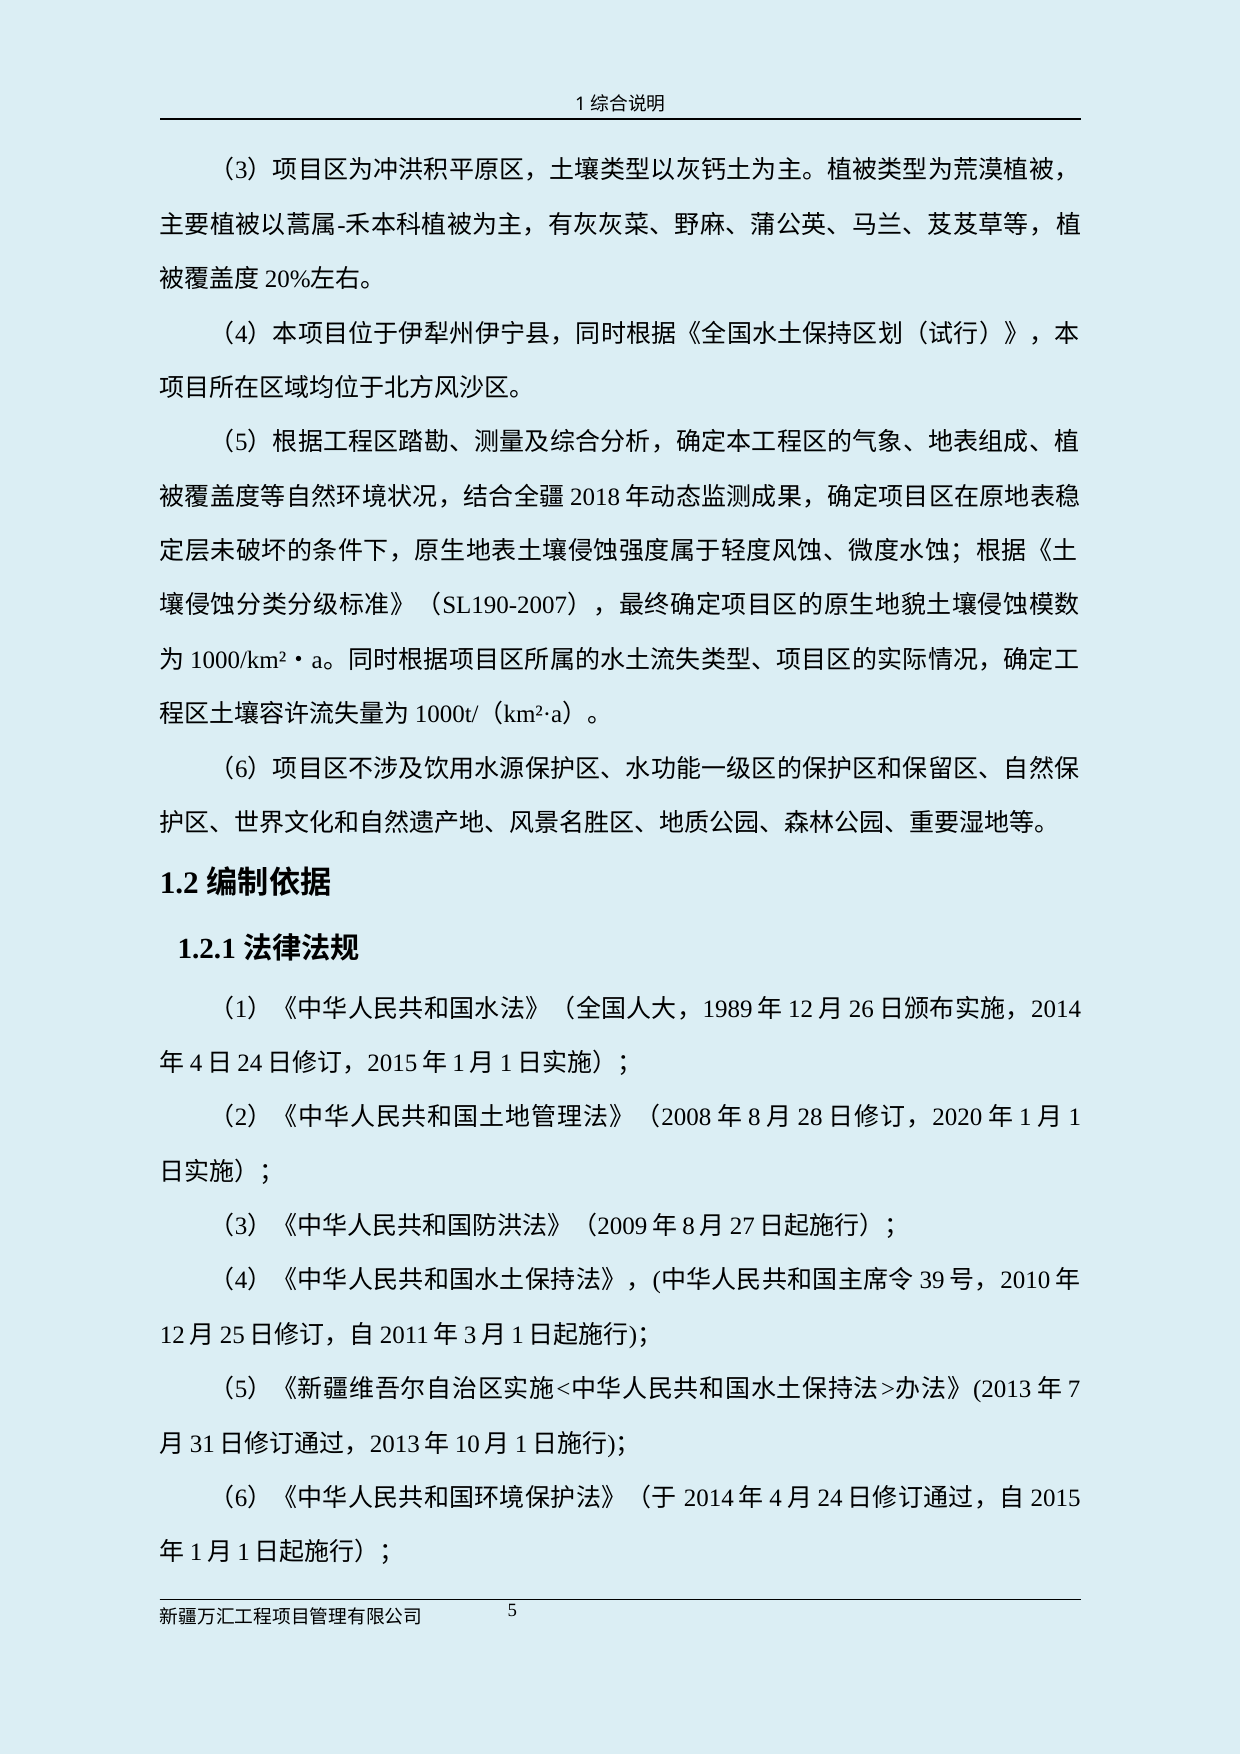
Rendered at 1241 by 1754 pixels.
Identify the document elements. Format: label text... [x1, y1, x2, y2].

list 《新疆维吾尔自治区实施<中华人民共和国水土保持法>办法》(2013年7月31日修订通过，2013年10月1日施行)； [159, 1369, 1081, 1459]
text 1.2 编制依据 [159, 857, 1081, 902]
text （5）根据工程区踏勘、测量及综合分析，确定本工程区的气象、地表组成、植被覆盖度等自然环境状况，结合全疆2018年动态监测成果，确定项目区在原地表稳定层未破坏的条件下，原生地表土壤侵蚀强度属于轻度风蚀、微度水蚀；根据《土壤侵蚀分类分级标准》（SL190-2007），最终确定项目区的原生地貌土壤侵蚀模数为1000/km²・a。同时根据项目区所属的水土流失类型、项目区的实际情况，确定工程区土壤容许流失量为1000t/（km²·a）。 [159, 422, 1081, 730]
list 《中华人民共和国土地管理法》（2008年8月28日修订，2020年1月1日实施）； [159, 1097, 1081, 1187]
list 《中华人民共和国水法》（全国人大，1989年12月26日颁布实施，2014年4日24日修订，2015年1月1日实施）； [159, 988, 1081, 1079]
text （3）项目区为冲洪积平原区，土壤类型以灰钙土为主。植被类型为荒漠植被，主要植被以蒿属-禾本科植被为主，有灰灰菜、野麻、蒲公英、马兰、芨芨草等，植被覆盖度20%左右。 [159, 150, 1081, 295]
text （4）本项目位于伊犁州伊宁县，同时根据《全国水土保持区划（试行）》，本项目所在区域均位于北方风沙区。 [159, 313, 1081, 404]
list 《中华人民共和国环境保护法》（于2014年4月24日修订通过，自2015年1月1日起施行）； [159, 1477, 1081, 1568]
text 1.2.1 法律法规 [159, 925, 1081, 967]
list 《中华人民共和国防洪法》（2009年8月27日起施行）； [159, 1206, 1081, 1242]
text （6）项目区不涉及饮用水源保护区、水功能一级区的保护区和保留区、自然保护区、世界文化和自然遗产地、风景名胜区、地质公园、森林公园、重要湿地等。 [159, 748, 1081, 839]
list 《中华人民共和国水土保持法》，(中华人民共和国主席令39号，2010年12月25日修订，自2011年3月1日起施行)； [159, 1260, 1081, 1351]
